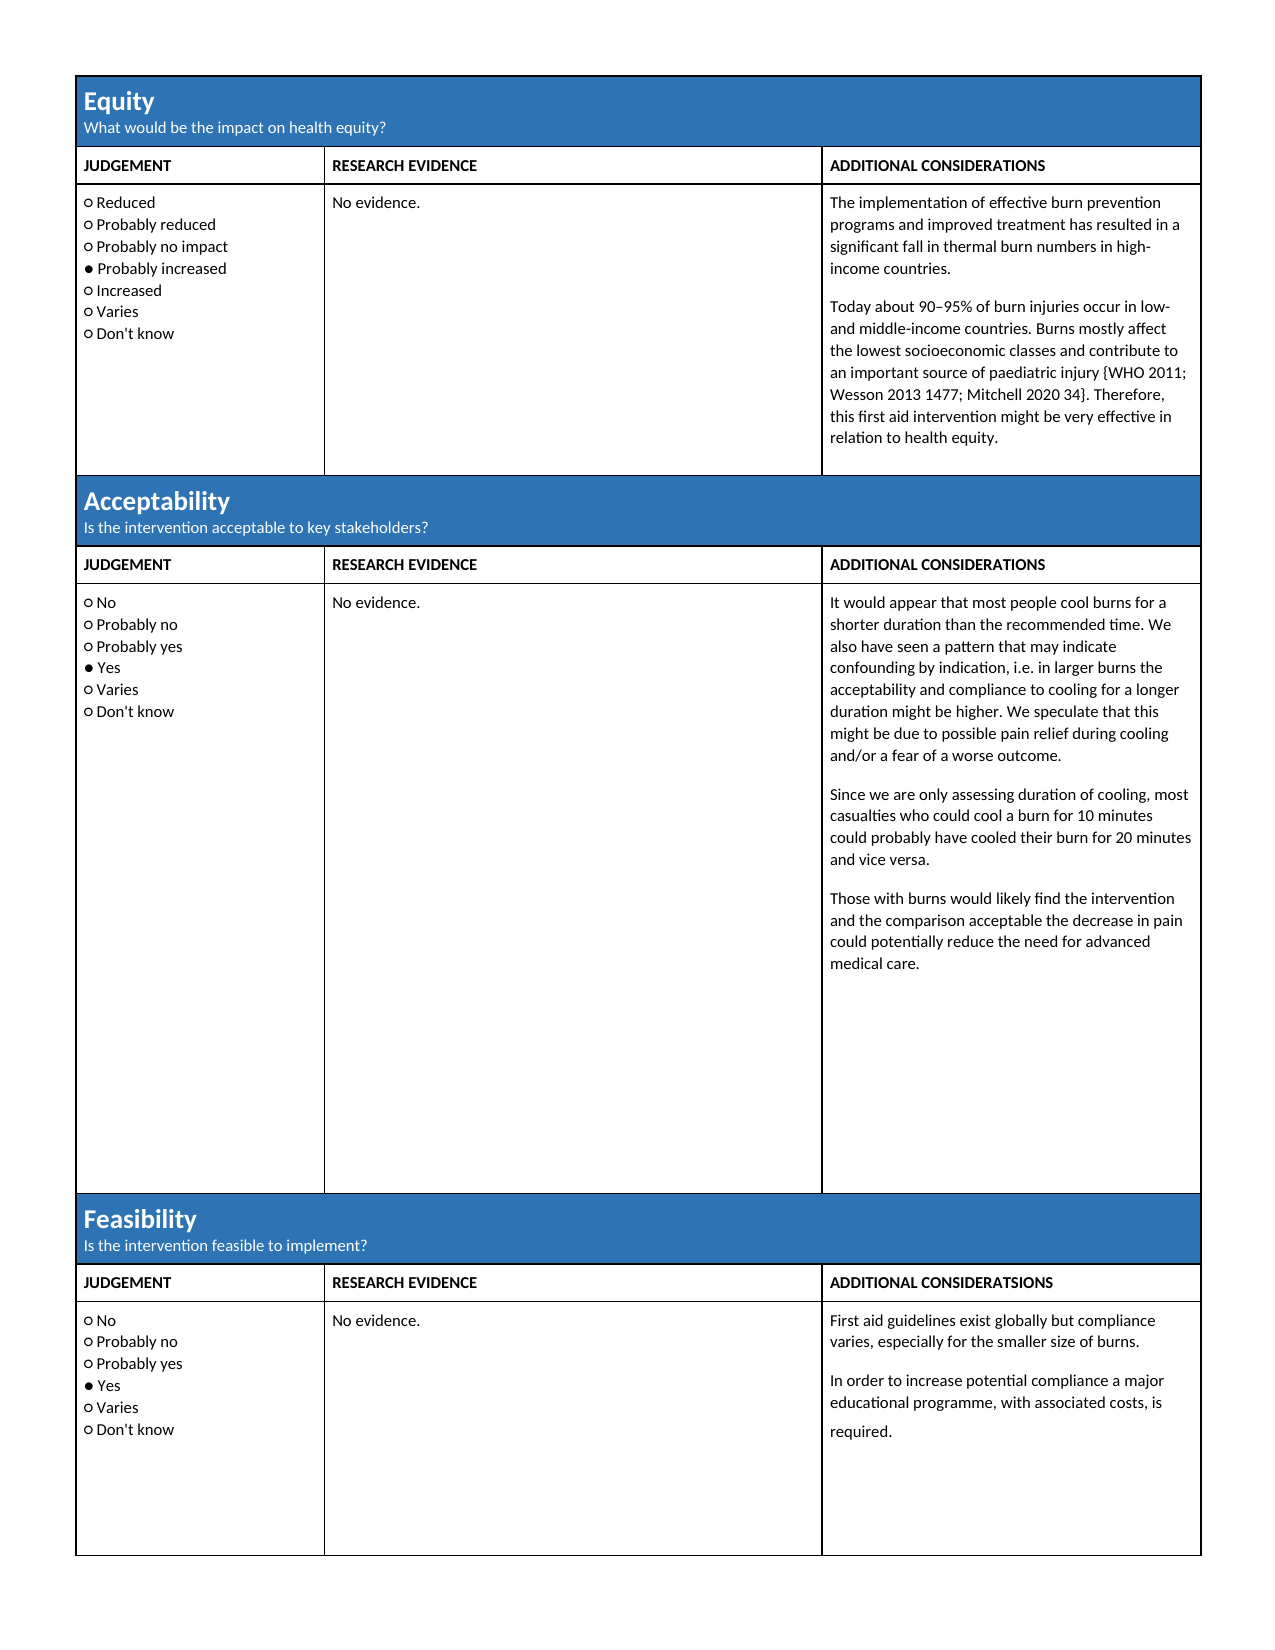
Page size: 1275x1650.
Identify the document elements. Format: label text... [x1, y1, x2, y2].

table_cell Equity What would be the impact on health equity? [77, 77, 1200, 146]
table_cell The implementation of effective burn prevention programs and improved treatment has resulted in a significant fall in thermal burn numbers in high-income countries. Today about 90–95% of burn injuries occur in low- and middle-income countries. Burns mostly affect the lowest socioeconomic classes and contribute to an important source of paediatric injury {WHO 2011; Wesson 2013 1477; Mitchell 2020 34}. Therefore, this first aid intervention might be very effective in relation to health equity. [823, 185, 1200, 475]
table_cell ○ Reduced ○ Probably reduced ○ Probably no impact ● Probably increased ○ Increased ○ Varies ○ Don't know [77, 185, 324, 475]
table_cell Judgement [77, 547, 324, 583]
table_cell ○ No ○ Probably no ○ Probably yes ● Yes ○ Varies ○ Don't know [77, 1302, 324, 1555]
table_cell No evidence. [325, 185, 821, 475]
table_cell ○ No ○ Probably no ○ Probably yes ● Yes ○ Varies ○ Don't know [77, 584, 324, 1192]
table_cell Research evidence [325, 1265, 821, 1301]
table_cell Research evidence [325, 147, 821, 183]
table_cell Feasibility Is the intervention feasible to implement? [77, 1194, 1200, 1263]
table_cell It would appear that most people cool burns for a shorter duration than the recommended time. We also have seen a pattern that may indicate confounding by indication, i.e. in larger burns the acceptability and compliance to cooling for a longer duration might be higher. We speculate that this might be due to possible pain relief during cooling and/or a fear of a worse outcome. Since we are only assessing duration of cooling, most casualties who could cool a burn for 10 minutes could probably have cooled their burn for 20 minutes and vice versa. Those with burns would likely find the intervention and the comparison acceptable the decrease in pain could potentially reduce the need for advanced medical care. [823, 584, 1200, 1192]
table_cell No evidence. [325, 584, 821, 1192]
table_cell No evidence. [325, 1302, 821, 1555]
table_cell Judgement [77, 1265, 324, 1301]
table_cell Additional considerations [823, 147, 1200, 183]
table_cell Acceptability Is the intervention acceptable to key stakeholders? [77, 476, 1200, 545]
table_cell Additional consideratsions [823, 1265, 1200, 1301]
table_cell First aid guidelines exist globally but compliance varies, especially for the smaller size of burns. In order to increase potential compliance a major educational programme, with associated costs, is required. [823, 1302, 1200, 1555]
table_cell Judgement [77, 147, 324, 183]
table_cell Research evidence [325, 547, 821, 583]
table_cell Additional considerations [823, 547, 1200, 583]
